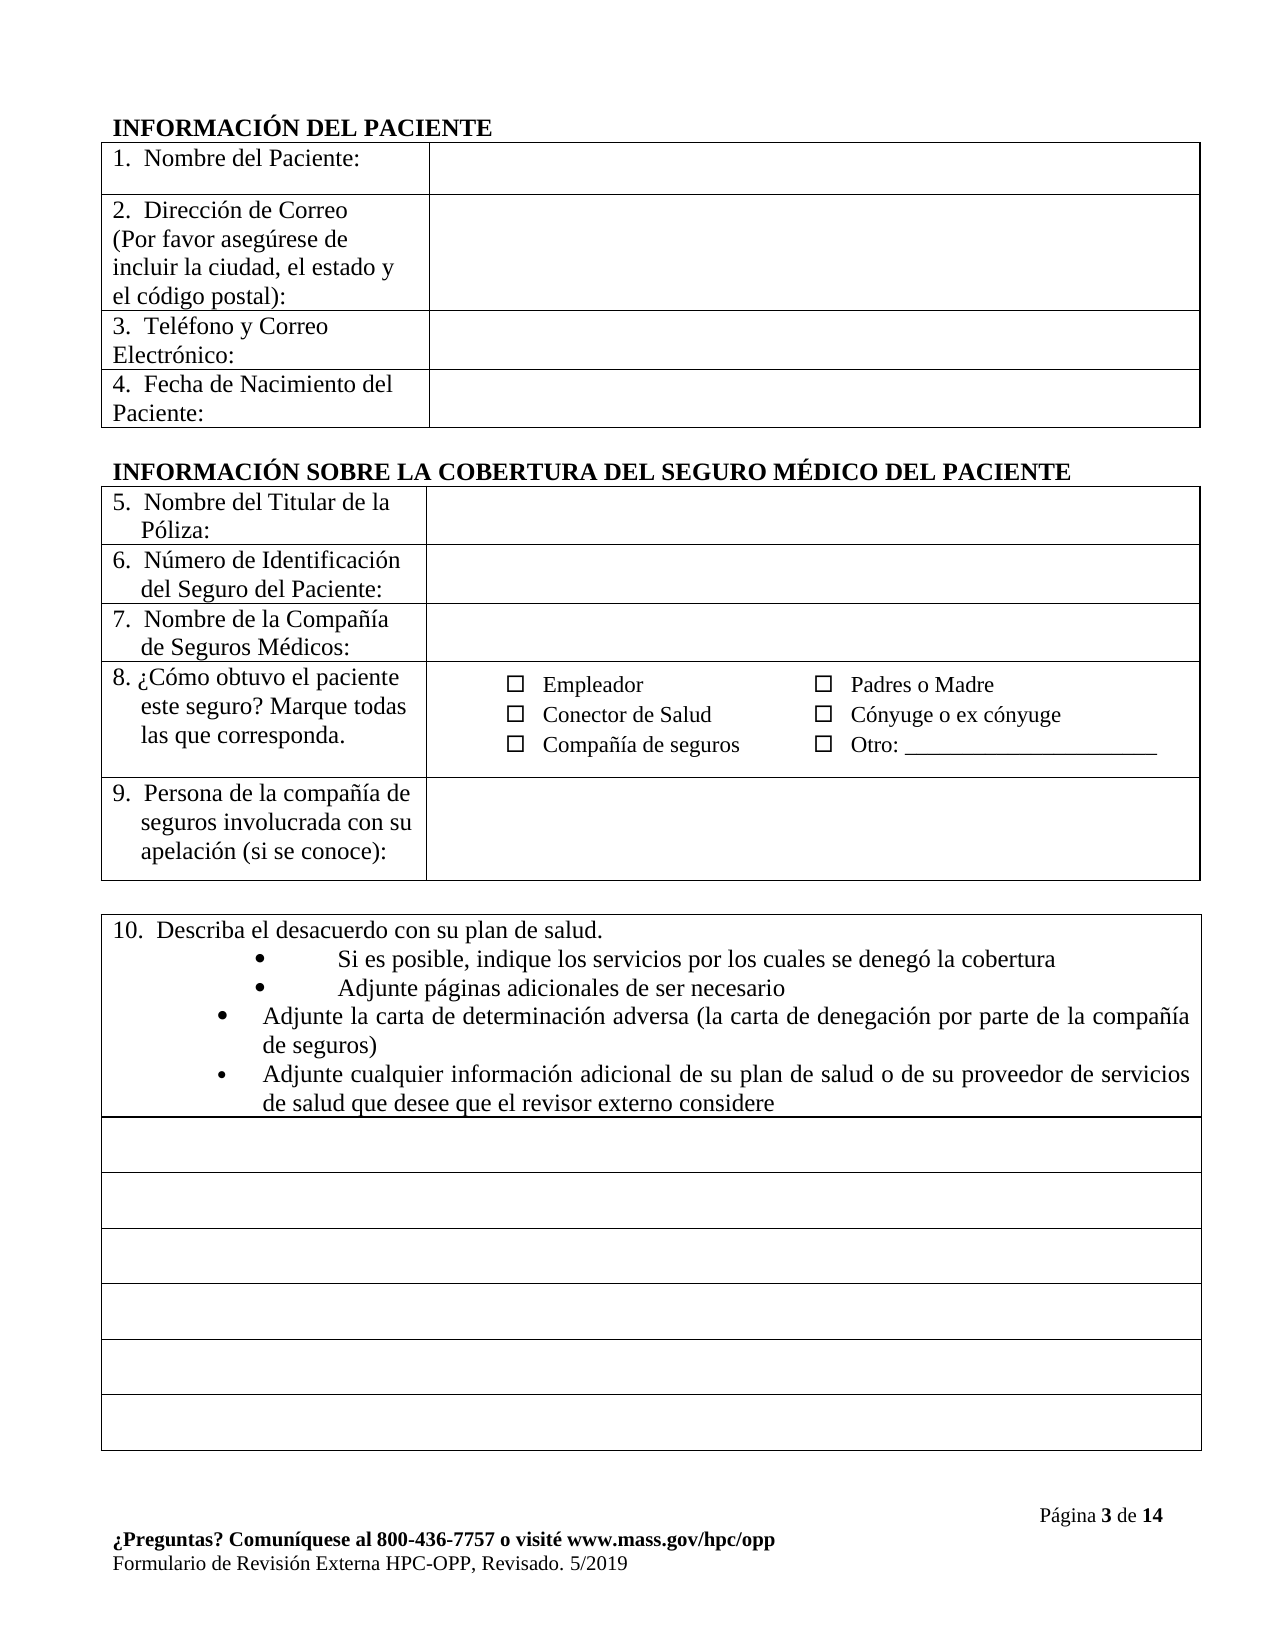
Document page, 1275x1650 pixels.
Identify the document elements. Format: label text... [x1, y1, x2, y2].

table_cell [430, 311, 1199, 368]
table_cell [427, 545, 1199, 603]
table_cell 3. Teléfono y Correo Electrónico: [102, 311, 429, 368]
table_cell [102, 1118, 1201, 1172]
table_cell [430, 143, 1199, 194]
table_cell 2. Dirección de Correo (Por favor asegúrese de incluir la ciudad, el estado y el código postal): [102, 195, 429, 310]
table_cell INFORMACIÓN SOBRE LA COBERTURA DEL SEGURO MÉDICO DEL PACIENTE [101, 428, 1200, 486]
table_cell [427, 662, 1199, 777]
table_cell [102, 1173, 1201, 1227]
table_cell [102, 1340, 1201, 1394]
table_cell 1. Nombre del Paciente: [102, 143, 429, 194]
table_cell [102, 1395, 1201, 1449]
table_cell 9. Persona de la compañía de seguros involucrada con su apelación (si se conoce): [102, 778, 426, 879]
table_cell [430, 370, 1199, 427]
table_cell [102, 1284, 1201, 1338]
table_header INFORMACIÓN DEL PACIENTE [101, 84, 1200, 142]
table_header 10. Describa el desacuerdo con su plan de salud. Si es posible, indique los servicios por los cuales se denegó la cobertura Adjunte páginas adicionales de ser necesario Adjunte la carta de determinación adversa (la carta de denegación por parte de la compañía de seguros) Adjunte cualquier información adicional de su plan de salud o de su proveedor de servicios de salud que desee que el revisor externo considere [102, 915, 1201, 1116]
table_cell 8. ¿Cómo obtuvo el paciente este seguro? Marque todas las que corresponda. [102, 662, 426, 777]
table_cell 7. Nombre de la Compañía de Seguros Médicos: [102, 604, 426, 661]
table_cell 6. Número de Identificación del Seguro del Paciente: [102, 545, 426, 603]
table_cell [102, 1229, 1201, 1283]
table_cell [427, 778, 1199, 879]
table_cell 4. Fecha de Nacimiento del Paciente: [102, 370, 429, 427]
table_cell [427, 487, 1199, 544]
table_cell 5. Nombre del Titular de la Póliza: [102, 487, 426, 544]
table_cell [430, 195, 1199, 310]
table_cell [427, 604, 1199, 661]
